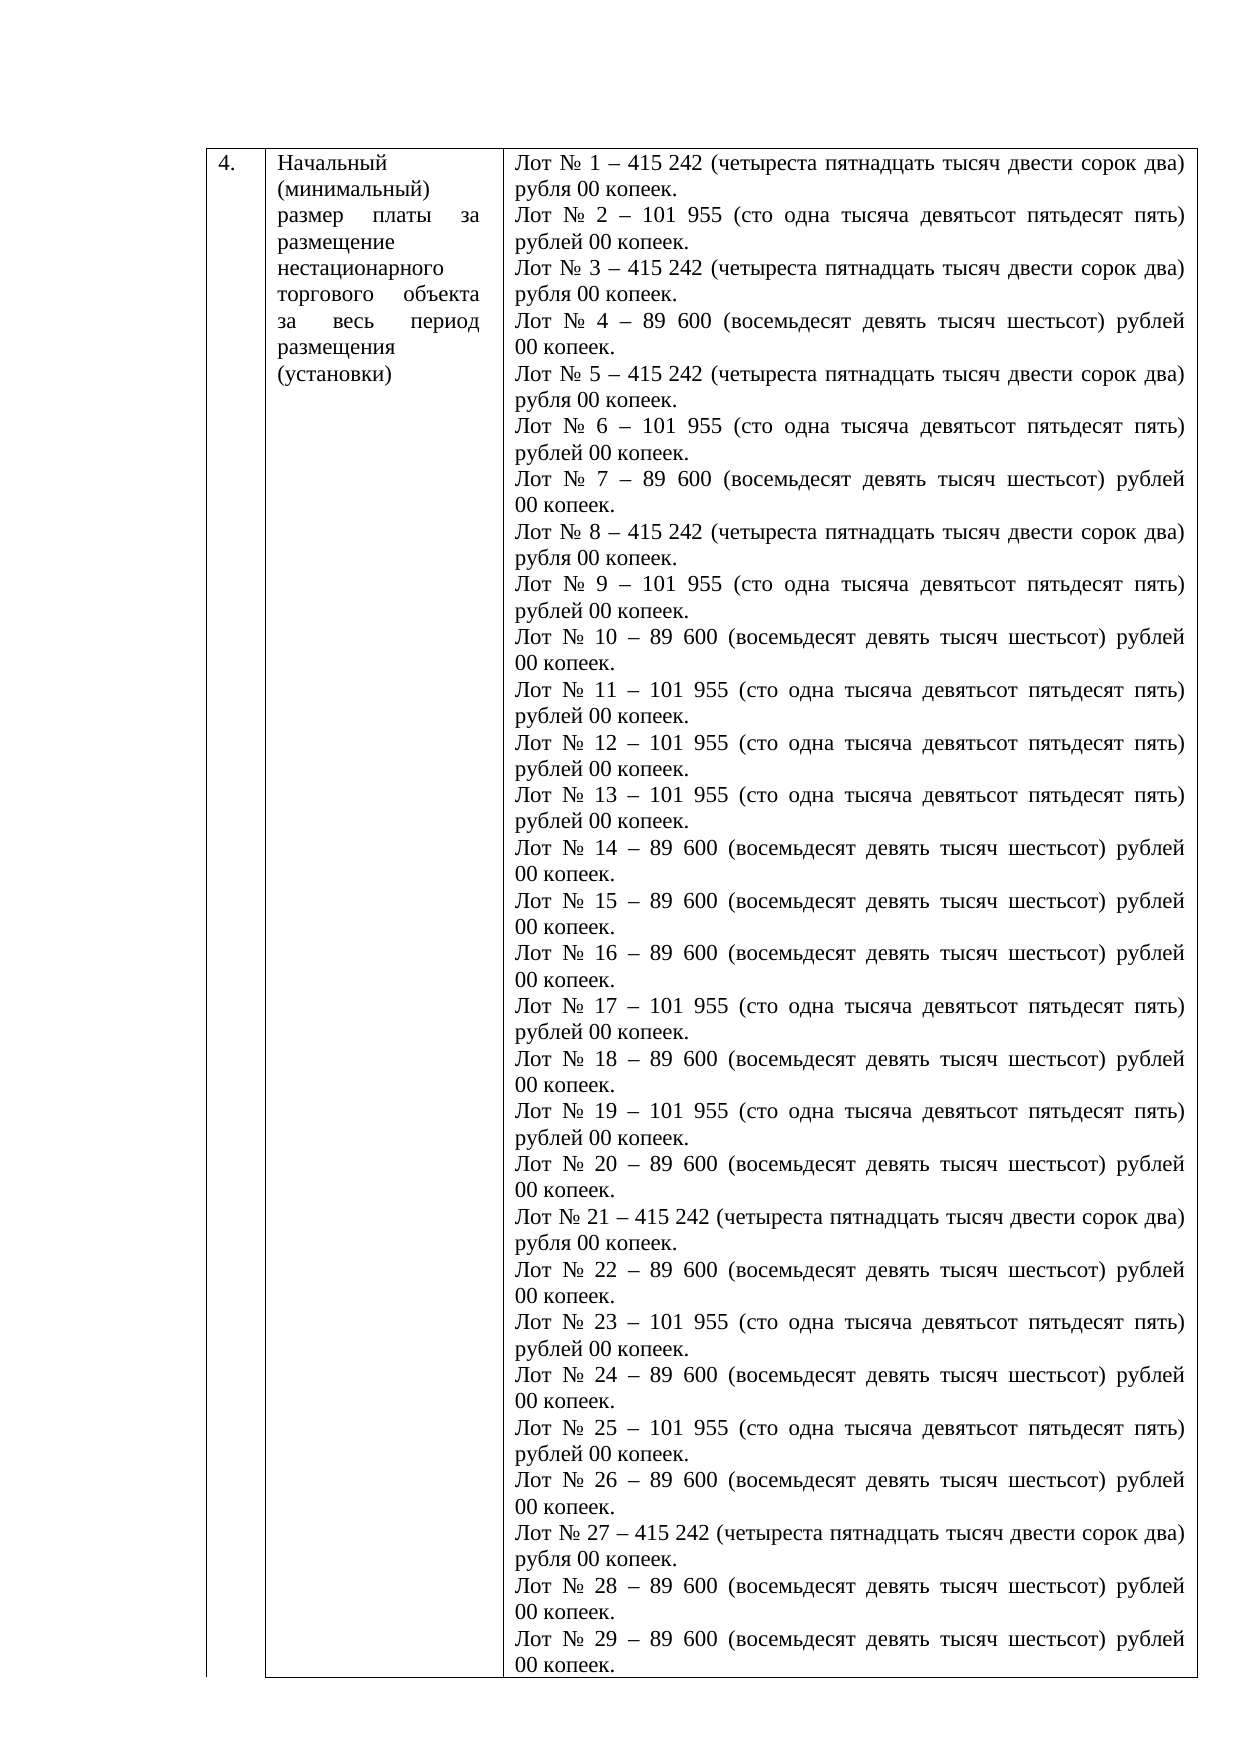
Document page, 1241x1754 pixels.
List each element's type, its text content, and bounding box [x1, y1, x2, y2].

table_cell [504, 149, 1197, 1677]
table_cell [266, 149, 503, 1677]
table_cell 4. [207, 149, 265, 1677]
